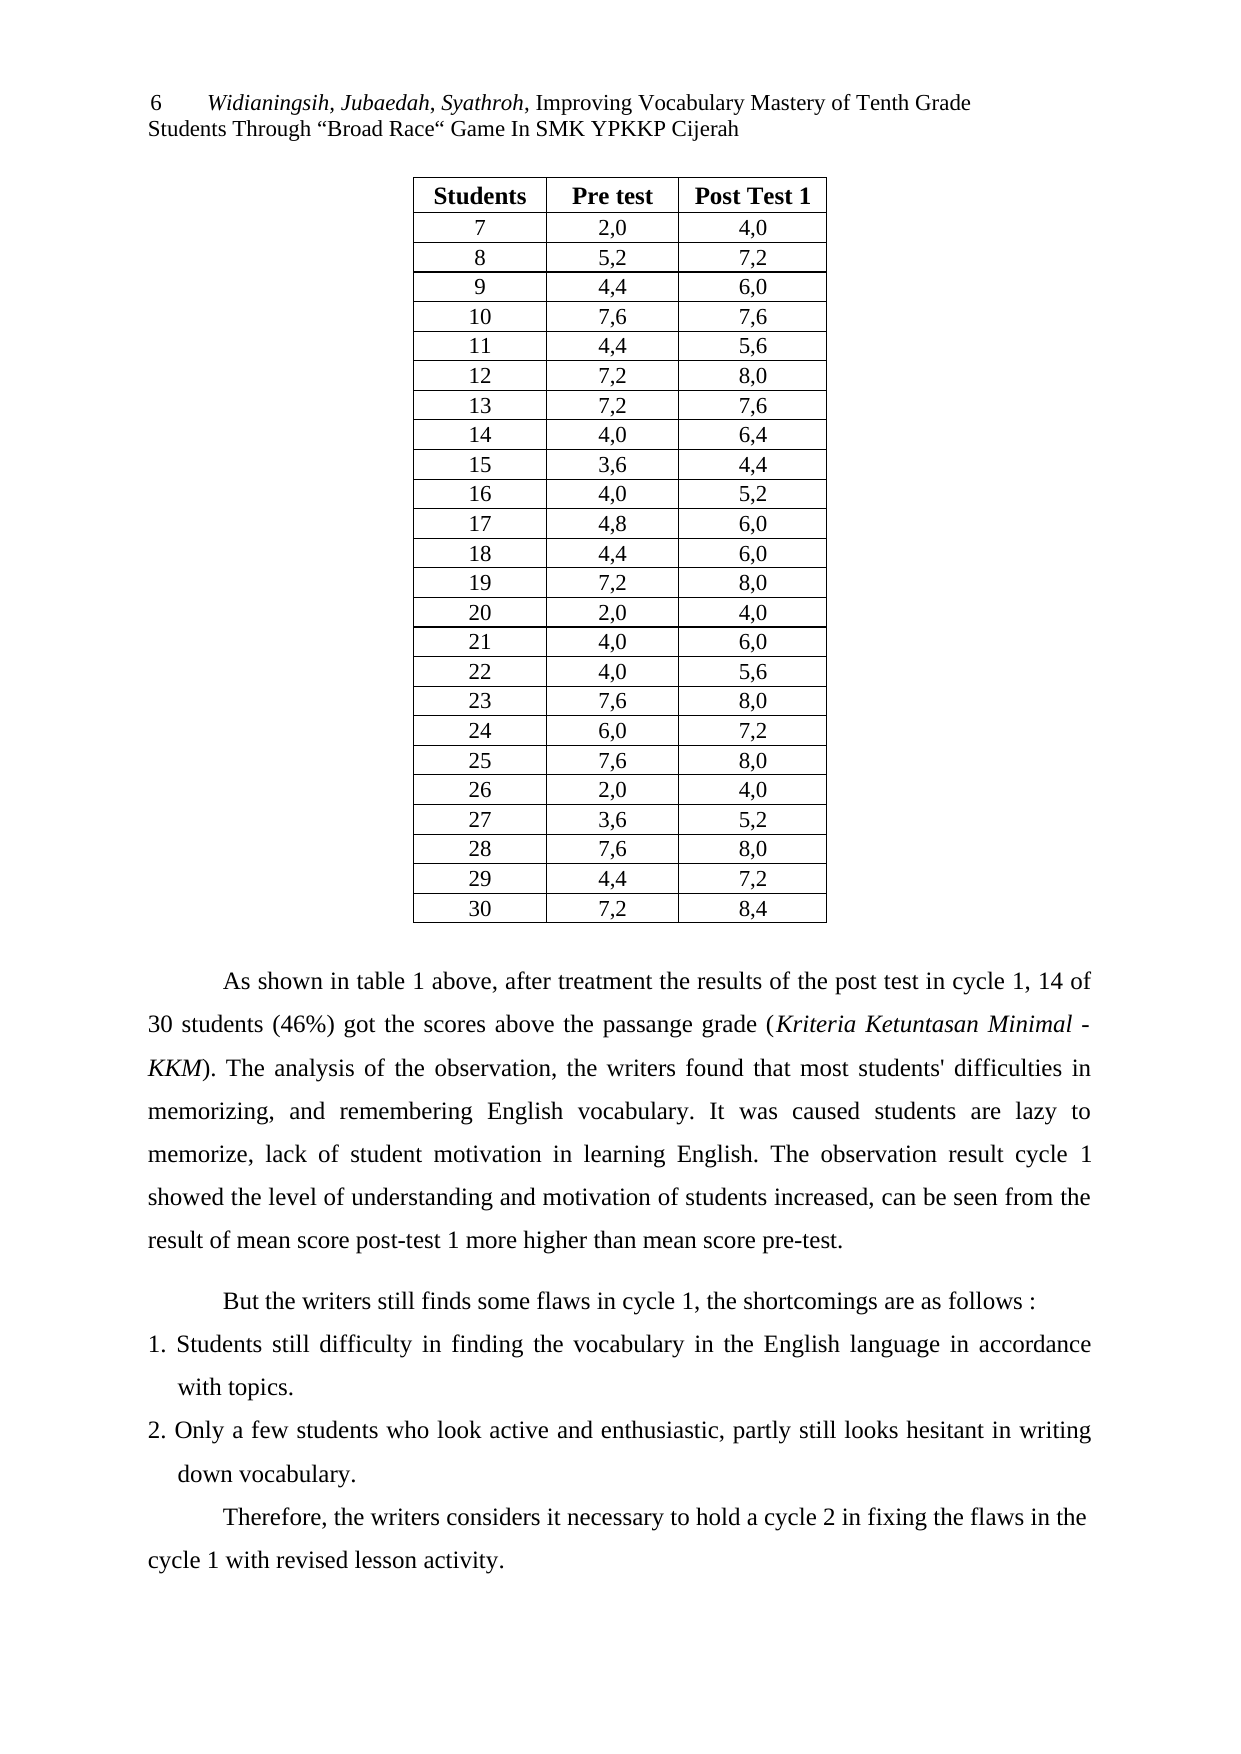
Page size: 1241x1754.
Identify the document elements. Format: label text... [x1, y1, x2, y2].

table_cell 4,0 [679, 775, 826, 804]
table_cell 8 [414, 243, 546, 271]
table_cell 4,4 [547, 539, 678, 567]
table_cell 2,0 [547, 213, 678, 242]
table_cell 4,0 [547, 628, 678, 656]
text But the writers still finds some flaws in cycle 1, the shortcomings are as follows : [148, 1286, 1092, 1315]
table_cell 8,0 [679, 835, 826, 863]
table_cell 2,0 [547, 598, 678, 626]
table_cell 4,0 [679, 213, 826, 242]
table_cell 18 [414, 539, 546, 567]
table_cell 7,6 [679, 391, 826, 419]
text 1. Students still difficulty in finding the vocabulary in the English language in accordance with topics. [148, 1329, 1092, 1401]
table_cell 5,2 [679, 480, 826, 508]
table_cell 5,2 [679, 805, 826, 833]
table_cell 7,2 [679, 864, 826, 893]
text 2. Only a few students who look active and enthusiastic, partly still looks hesitant in writing down vocabulary. [148, 1416, 1092, 1487]
table_header Students [414, 178, 546, 212]
text As shown in table 1 above, after treatment the results of the post test in cycle 1, 14 of 30 students (46%) got the scores above the passange grade (Kriteria Ketuntasan Minimal -KKM). The analysis of the observation, the writers found that most students' difficulties in memorizing, and remembering English vocabulary. It was caused students are lazy to memorize, lack of student motivation in learning English. The observation result cycle 1 showed the level of understanding and motivation of students increased, can be seen from the result of mean score post-test 1 more higher than mean score pre-test. [148, 966, 1092, 1254]
table_cell 8,0 [679, 687, 826, 715]
text Therefore, the writers considers it necessary to hold a cycle 2 in fixing the flaws in the cycle 1 with revised lesson activity. [148, 1502, 1092, 1574]
table_cell 4,0 [547, 657, 678, 686]
table_cell 17 [414, 509, 546, 538]
table_cell 7,2 [547, 568, 678, 597]
table_cell 4,0 [547, 420, 678, 449]
table_cell 13 [414, 391, 546, 419]
table_cell 30 [414, 894, 546, 922]
table_cell 7,6 [547, 835, 678, 863]
table_cell 24 [414, 716, 546, 745]
table_cell 3,6 [547, 805, 678, 833]
table_cell 7,2 [679, 243, 826, 271]
table_cell 4,4 [679, 450, 826, 478]
table_cell 19 [414, 568, 546, 597]
table_cell 5,6 [679, 332, 826, 360]
table_cell 6,4 [679, 420, 826, 449]
table_cell 21 [414, 628, 546, 656]
table_cell 15 [414, 450, 546, 478]
table_cell 7 [414, 213, 546, 242]
table_cell 11 [414, 332, 546, 360]
table_cell 7,6 [547, 746, 678, 774]
table_cell 6,0 [679, 509, 826, 538]
table_cell 20 [414, 598, 546, 626]
table_cell 26 [414, 775, 546, 804]
table_cell 9 [414, 273, 546, 301]
table_cell 29 [414, 864, 546, 893]
table_cell 6,0 [679, 273, 826, 301]
table_cell 4,4 [547, 273, 678, 301]
table_cell 7,2 [547, 391, 678, 419]
table_cell 4,8 [547, 509, 678, 538]
table_cell 8,0 [679, 568, 826, 597]
table_cell 7,2 [547, 361, 678, 390]
table_cell 6,0 [547, 716, 678, 745]
table_cell 10 [414, 302, 546, 331]
table_cell 23 [414, 687, 546, 715]
table_cell 16 [414, 480, 546, 508]
table_cell 8,4 [679, 894, 826, 922]
table_cell 4,0 [679, 598, 826, 626]
table_cell 25 [414, 746, 546, 774]
table_cell 14 [414, 420, 546, 449]
table_cell 5,2 [547, 243, 678, 271]
table_cell 3,6 [547, 450, 678, 478]
table_header Pre test [547, 178, 678, 212]
table_header Post Test 1 [679, 178, 826, 212]
table_cell 4,4 [547, 332, 678, 360]
table_cell 27 [414, 805, 546, 833]
table_cell 8,0 [679, 746, 826, 774]
table_cell 7,2 [547, 894, 678, 922]
table_cell 7,2 [679, 716, 826, 745]
table_cell 5,6 [679, 657, 826, 686]
table_cell 4,4 [547, 864, 678, 893]
table_cell 8,0 [679, 361, 826, 390]
table_cell 4,0 [547, 480, 678, 508]
table_cell 22 [414, 657, 546, 686]
table_cell 7,6 [547, 687, 678, 715]
table_cell 7,6 [547, 302, 678, 331]
table_cell 28 [414, 835, 546, 863]
table_cell 7,6 [679, 302, 826, 331]
table_cell 2,0 [547, 775, 678, 804]
table_cell 6,0 [679, 539, 826, 567]
table_cell 12 [414, 361, 546, 390]
table_cell 6,0 [679, 628, 826, 656]
